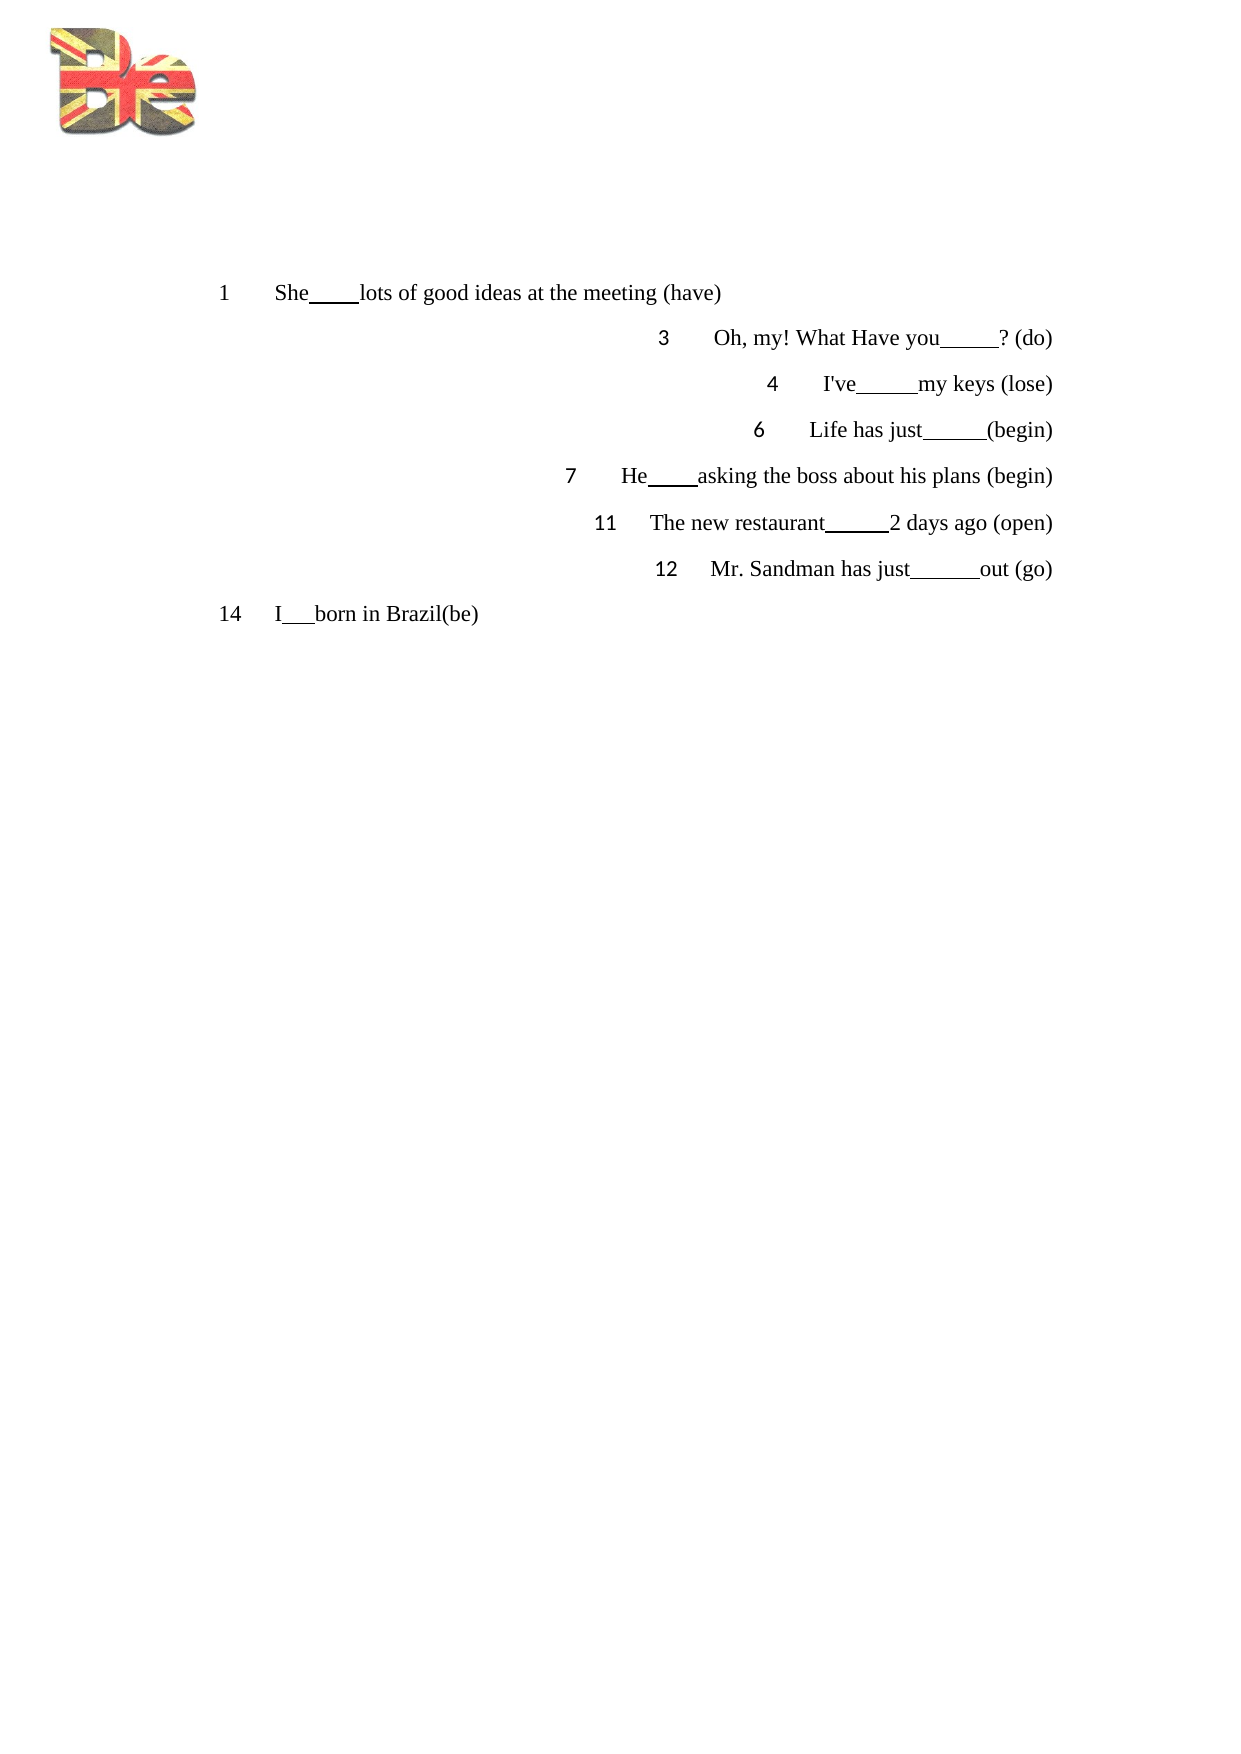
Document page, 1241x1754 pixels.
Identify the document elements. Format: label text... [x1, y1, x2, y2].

list The new restaurant 2 days ago (open) [218, 508, 1053, 536]
picture [45, 27, 199, 137]
list He asking the boss about his plans (begin) [218, 462, 1053, 490]
list I've my keys (lose) [218, 369, 1053, 397]
list Oh, my! What Have you ? (do) [218, 323, 1053, 351]
text 14 I born in Brazil(be) [218, 600, 1053, 627]
text 1 She lots of good ideas at the meeting (have) [218, 279, 1053, 306]
list Life has just (begin) [218, 415, 1053, 443]
list Mr. Sandman has just out (go) [218, 554, 1053, 582]
